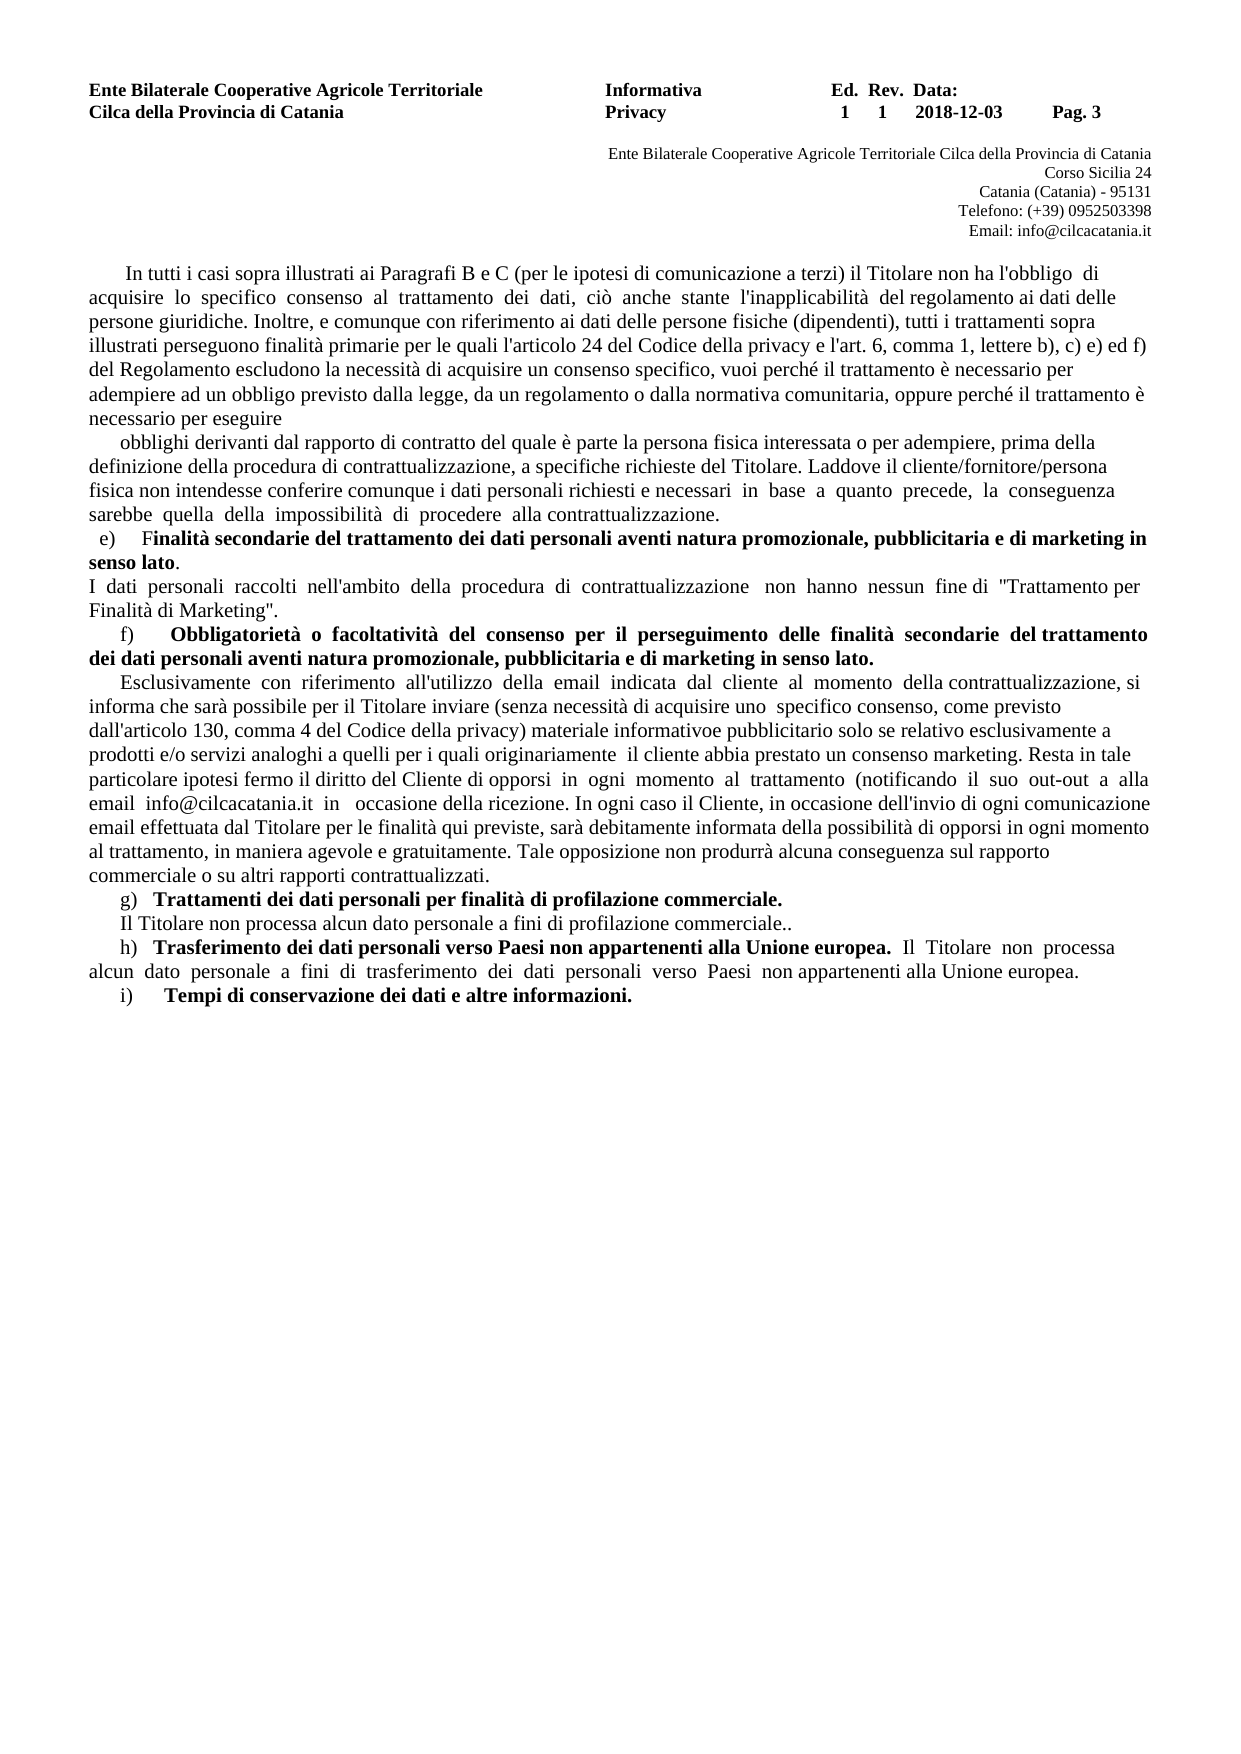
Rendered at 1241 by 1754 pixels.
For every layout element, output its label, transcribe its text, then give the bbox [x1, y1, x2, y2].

text Email: info@cilcacatania.it [89, 220, 1152, 239]
text Ente Bilaterale Cooperative Agricole Territoriale Cilca della Provincia di Catania [89, 144, 1152, 163]
text Catania (Catania) - 95131 [89, 182, 1152, 201]
text e) Finalità secondarie del trattamento dei dati personali aventi natura promozionale, pubblicitaria e di marketing in senso lato. [89, 526, 1152, 574]
text I dati personali raccolti nell'ambito della procedura di contrattualizzazione non hanno nessun fine di ''Trattamento per Finalità di Marketing''. [89, 574, 1152, 622]
text Corso Sicilia 24 [89, 163, 1152, 182]
text f) Obbligatorietà o facoltatività del consenso per il perseguimento delle finalità secondarie del trattamento dei dati personali aventi natura promozionale, pubblicitaria e di marketing in senso lato. [89, 622, 1152, 670]
text i) Tempi di conservazione dei dati e altre informazioni. [89, 983, 1152, 1007]
text Cilca della Provincia di Catania Privacy 1 1 2018-12-03 Pag. 3 [89, 101, 1152, 122]
text Il Titolare non processa alcun dato personale a fini di profilazione commerciale.. [89, 911, 1152, 935]
text Ente Bilaterale Cooperative Agricole Territoriale Informativa Ed. Rev. Data: [89, 79, 1152, 101]
text Telefono: (+39) 0952503398 [89, 201, 1152, 220]
text g) Trattamenti dei dati personali per finalità di profilazione commerciale. [89, 887, 1152, 911]
text In tutti i casi sopra illustrati ai Paragrafi B e C (per le ipotesi di comunicazione a terzi) il Titolare non ha l'obbligo di acquisire lo specifico consenso al trattamento dei dati, ciò anche stante l'inapplicabilità del regolamento ai dati delle persone giuridiche. Inoltre, e comunque con riferimento ai dati delle persone fisiche (dipendenti), tutti i trattamenti sopra illustrati perseguono finalità primarie per le quali l'articolo 24 del Codice della privacy e l'art. 6, comma 1, lettere b), c) e) ed f) del Regolamento escludono la necessità di acquisire un consenso specifico, vuoi perché il trattamento è necessario per adempiere ad un obbligo previsto dalla legge, da un regolamento o dalla normativa comunitaria, oppure perché il trattamento è necessario per eseguire [89, 261, 1152, 429]
text Esclusivamente con riferimento all'utilizzo della email indicata dal cliente al momento della contrattualizzazione, si informa che sarà possibile per il Titolare inviare (senza necessità di acquisire uno specifico consenso, come previsto dall'articolo 130, comma 4 del Codice della privacy) materiale informativoe pubblicitario solo se relativo esclusivamente a prodotti e/o servizi analoghi a quelli per i quali originariamente il cliente abbia prestato un consenso marketing. Resta in tale particolare ipotesi fermo il diritto del Cliente di opporsi in ogni momento al trattamento (notificando il suo out-out a alla email info@cilcacatania.it in occasione della ricezione. In ogni caso il Cliente, in occasione dell'invio di ogni comunicazione email effettuata dal Titolare per le finalità qui previste, sarà debitamente informata della possibilità di opporsi in ogni momento al trattamento, in maniera agevole e gratuitamente. Tale opposizione non produrrà alcuna conseguenza sul rapporto commerciale o su altri rapporti contrattualizzati. [89, 670, 1152, 887]
text h) Trasferimento dei dati personali verso Paesi non appartenenti alla Unione europea. Il Titolare non processa alcun dato personale a fini di trasferimento dei dati personali verso Paesi non appartenenti alla Unione europea. [89, 935, 1152, 983]
text obblighi derivanti dal rapporto di contratto del quale è parte la persona fisica interessata o per adempiere, prima della definizione della procedura di contrattualizzazione, a specifiche richieste del Titolare. Laddove il cliente/fornitore/persona fisica non intendesse conferire comunque i dati personali richiesti e necessari in base a quanto precede, la conseguenza sarebbe quella della impossibilità di procedere alla contrattualizzazione. [89, 429, 1152, 526]
